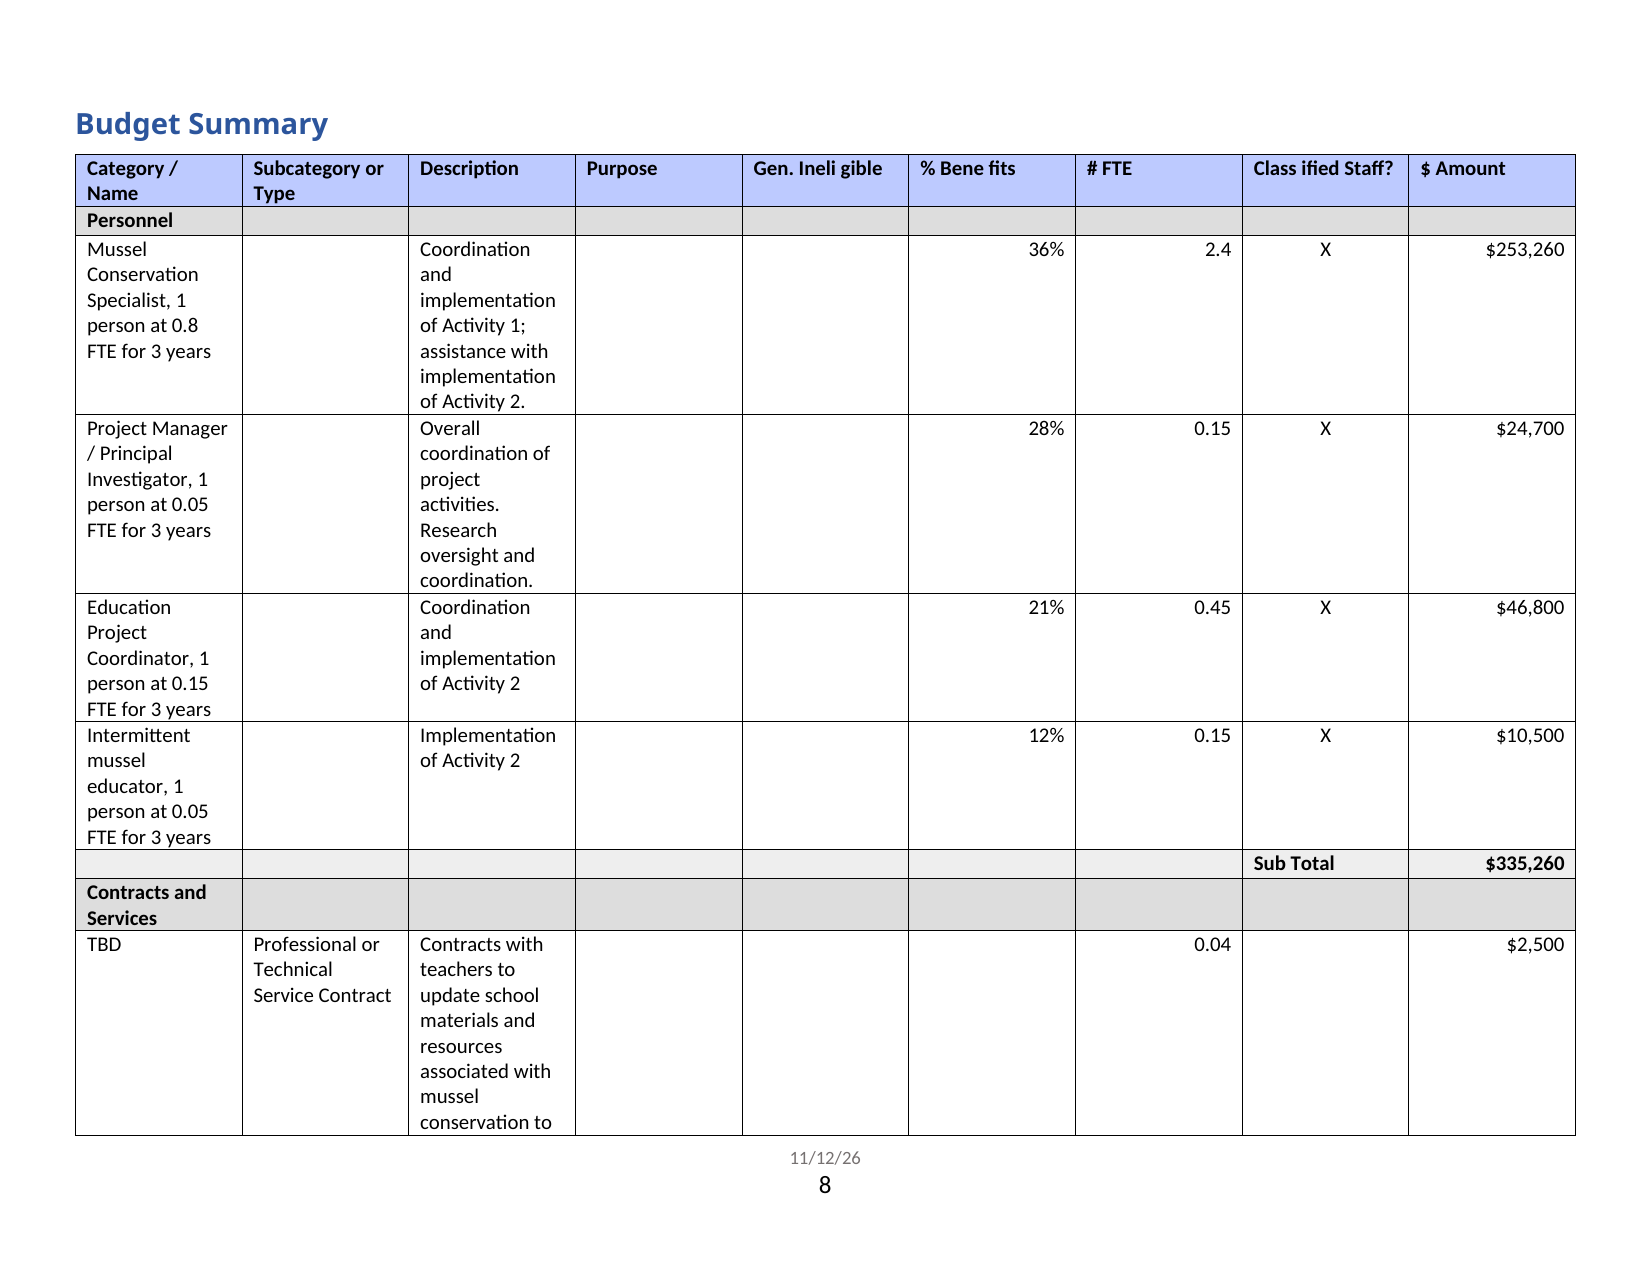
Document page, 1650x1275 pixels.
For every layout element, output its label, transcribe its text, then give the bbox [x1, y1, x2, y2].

table_cell [909, 931, 1075, 1134]
table_header Gen. Ineli gible [743, 155, 908, 206]
table_cell [243, 879, 408, 930]
table_cell [1076, 879, 1242, 930]
table_cell 12% [909, 722, 1075, 849]
table_cell 28% [909, 415, 1075, 593]
table_cell 0.45 [1076, 594, 1242, 721]
table_cell [576, 931, 742, 1134]
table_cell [243, 931, 408, 1134]
table_cell [1076, 850, 1242, 878]
subtitle Budget Summary [75, 103, 1575, 143]
table_cell Intermittent mussel educator, 1 person at 0.05 FTE for 3 years [76, 722, 242, 849]
table_cell Implementation of Activity 2 [409, 722, 575, 849]
table_cell Mussel Conservation Specialist, 1 person at 0.8 FTE for 3 years [76, 236, 242, 414]
table_cell [576, 722, 742, 849]
table_header % Bene fits [909, 155, 1075, 206]
table_cell [1243, 207, 1408, 235]
table_header $ Amount [1409, 155, 1575, 206]
table_cell 0.15 [1076, 722, 1242, 849]
table_cell X [1243, 415, 1408, 593]
table_cell $2,500 [1409, 931, 1575, 1134]
table_cell [743, 207, 908, 235]
table_cell TBD [76, 931, 242, 1134]
table_cell $46,800 [1409, 594, 1575, 721]
table_cell Contracts and Services [76, 879, 242, 930]
table_cell [576, 879, 742, 930]
table_cell [1409, 879, 1575, 930]
table_header Subcategory or Type [243, 155, 408, 206]
table_cell [409, 850, 575, 878]
table_header Class ified Staff? [1243, 155, 1408, 206]
table_cell [243, 415, 408, 593]
table_cell Project Manager / Principal Investigator, 1 person at 0.05 FTE for 3 years [76, 415, 242, 593]
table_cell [409, 931, 575, 1134]
table_cell $253,260 [1409, 236, 1575, 414]
table_cell [909, 850, 1075, 878]
table_cell $24,700 [1409, 415, 1575, 593]
table_cell [909, 879, 1075, 930]
table_cell $10,500 [1409, 722, 1575, 849]
table_cell [1243, 879, 1408, 930]
table_cell [576, 415, 742, 593]
table_cell Coordination and implementation of Activity 2 [409, 594, 575, 721]
table_cell 36% [909, 236, 1075, 414]
table_cell X [1243, 594, 1408, 721]
table_cell [909, 207, 1075, 235]
table_cell [409, 879, 575, 930]
table_header Purpose [576, 155, 742, 206]
table_cell $335,260 [1409, 850, 1575, 878]
table_cell X [1243, 722, 1408, 849]
table_cell [743, 850, 908, 878]
table_cell [76, 850, 242, 878]
table_cell [743, 415, 908, 593]
table_header # FTE [1076, 155, 1242, 206]
table_cell [1409, 207, 1575, 235]
table_cell [743, 879, 908, 930]
table_cell [243, 594, 408, 721]
table_cell 0.04 [1076, 931, 1242, 1134]
table_cell [243, 850, 408, 878]
table_cell [576, 236, 742, 414]
table_cell Personnel [76, 207, 242, 235]
table_cell [743, 594, 908, 721]
table_header Description [409, 155, 575, 206]
table_cell [243, 236, 408, 414]
table_cell X [1243, 236, 1408, 414]
table_cell 2.4 [1076, 236, 1242, 414]
table_cell Sub Total [1243, 850, 1408, 878]
table_cell 21% [909, 594, 1075, 721]
table_cell [743, 722, 908, 849]
table_cell [576, 850, 742, 878]
table_cell Education Project Coordinator, 1 person at 0.15 FTE for 3 years [76, 594, 242, 721]
table_cell [243, 207, 408, 235]
table_cell [409, 207, 575, 235]
table_cell [576, 594, 742, 721]
table_cell Coordination and implementation of Activity 1; assistance with implementation of Activity 2. [409, 236, 575, 414]
table_cell [243, 722, 408, 849]
table_cell 0.15 [1076, 415, 1242, 593]
table_header Category / Name [76, 155, 242, 206]
table_cell [743, 931, 908, 1134]
table_cell [1076, 207, 1242, 235]
table_cell [743, 236, 908, 414]
table_cell [1243, 931, 1408, 1134]
table_cell Overall coordination of project activities. Research oversight and coordination. [409, 415, 575, 593]
table_cell [576, 207, 742, 235]
